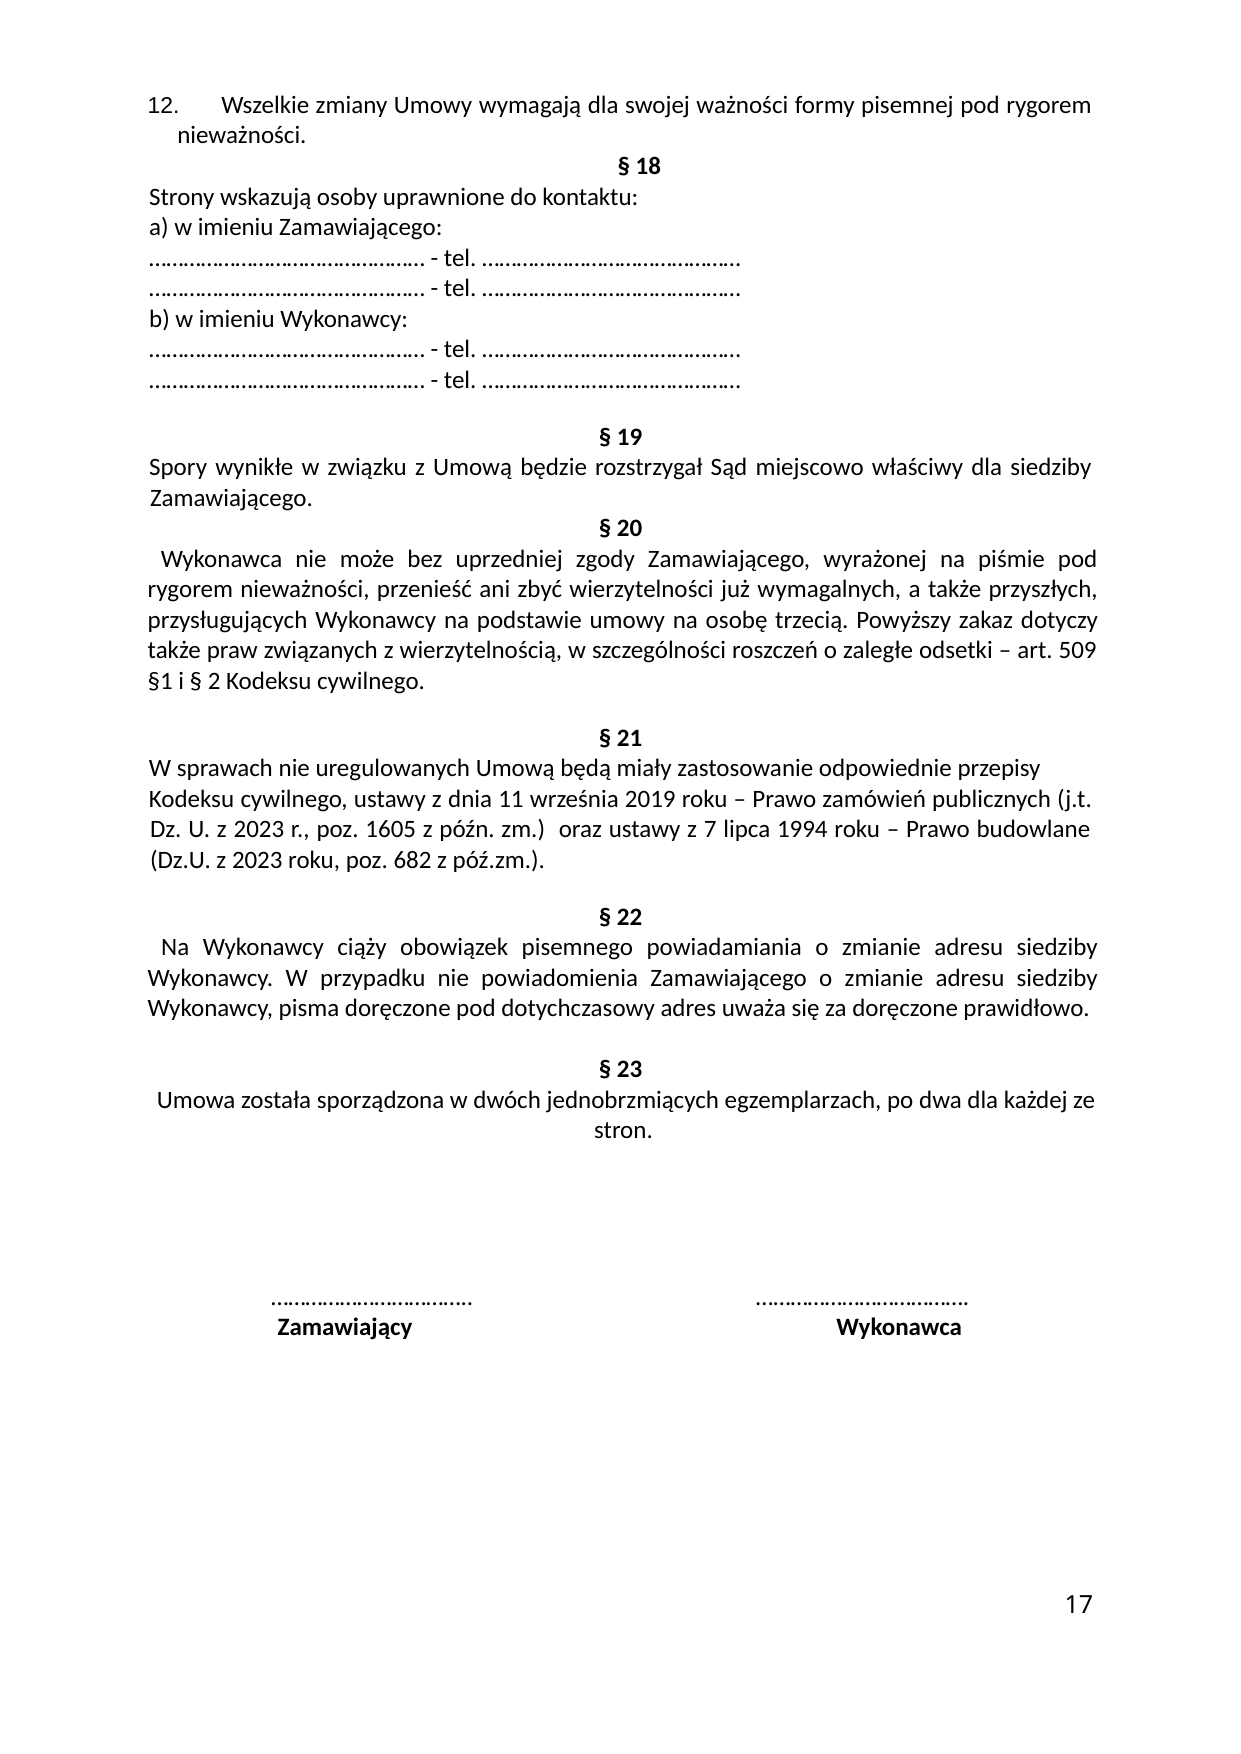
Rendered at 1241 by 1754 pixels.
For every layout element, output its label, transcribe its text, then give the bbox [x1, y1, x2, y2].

subtitle § 23 [179, 1053, 1062, 1084]
text Wykonawca nie może bez uprzedniej zgody Zamawiającego, wyrażonej na piśmie pod rygorem nieważności, przenieść ani zbyć wierzytelności już wymagalnych, a także przyszłych, przysługujących Wykonawcy na podstawie umowy na osobę trzecią. Powyższy zakaz dotyczy także praw związanych z wierzytelnością, w szczególności roszczeń o zaległe odsetki – art. 509 §1 i § 2 Kodeksu cywilnego. [147, 543, 1099, 695]
text Strony wskazują osoby uprawnione do kontaktu: [149, 181, 665, 211]
subtitle § 19 [179, 421, 1062, 451]
subtitle Zamawiający Wykonawca [179, 1311, 1061, 1342]
subtitle § 18 [179, 150, 1099, 181]
text Kodeksu cywilnego, ustawy z dnia 11 września 2019 roku – Prawo zamówień publicznych (j.t. Dz. U. z 2023 r., poz. 1605 z późn. zm.) oraz ustawy z 7 lipca 1994 roku – Prawo budowlane (Dz.U. z 2023 roku, poz. 682 z póź.zm.). [149, 783, 1093, 874]
text ………………………………………… - tel. ……………………………………… [149, 364, 1093, 394]
list Wszelkie zmiany Umowy wymagają dla swojej ważności formy pisemnej pod rygorem nieważności. [147, 89, 1093, 150]
text b) w imieniu Wykonawcy: [149, 303, 1093, 333]
text ………………………………………… - tel. ……………………………………… [149, 242, 1093, 272]
text ………………………………………… - tel. ……………………………………… [149, 333, 1093, 364]
text Umowa została sporządzona w dwóch jednobrzmiących egzemplarzach, po dwa dla każdej ze stron. [147, 1084, 1099, 1145]
text Spory wynikłe w związku z Umową będzie rozstrzygał Sąd miejscowo właściwy dla siedziby Zamawiającego. [149, 451, 1093, 512]
text ………………………………………… - tel. ……………………………………… [149, 272, 1093, 303]
text a) w imieniu Zamawiającego: [149, 211, 665, 242]
text W sprawach nie uregulowanych Umową będą miały zastosowanie odpowiednie przepisy [149, 752, 1093, 783]
subtitle § 20 [179, 512, 1062, 543]
text Na Wykonawcy ciąży obowiązek pisemnego powiadamiania o zmianie adresu siedziby Wykonawcy. W przypadku nie powiadomienia Zamawiającego o zmianie adresu siedziby Wykonawcy, pisma doręczone pod dotychczasowy adres uważa się za doręczone prawidłowo. [147, 931, 1099, 1023]
text …………………………….. ………………………………. [147, 1281, 1093, 1311]
subtitle § 22 [179, 901, 1062, 931]
subtitle § 21 [179, 722, 1062, 752]
